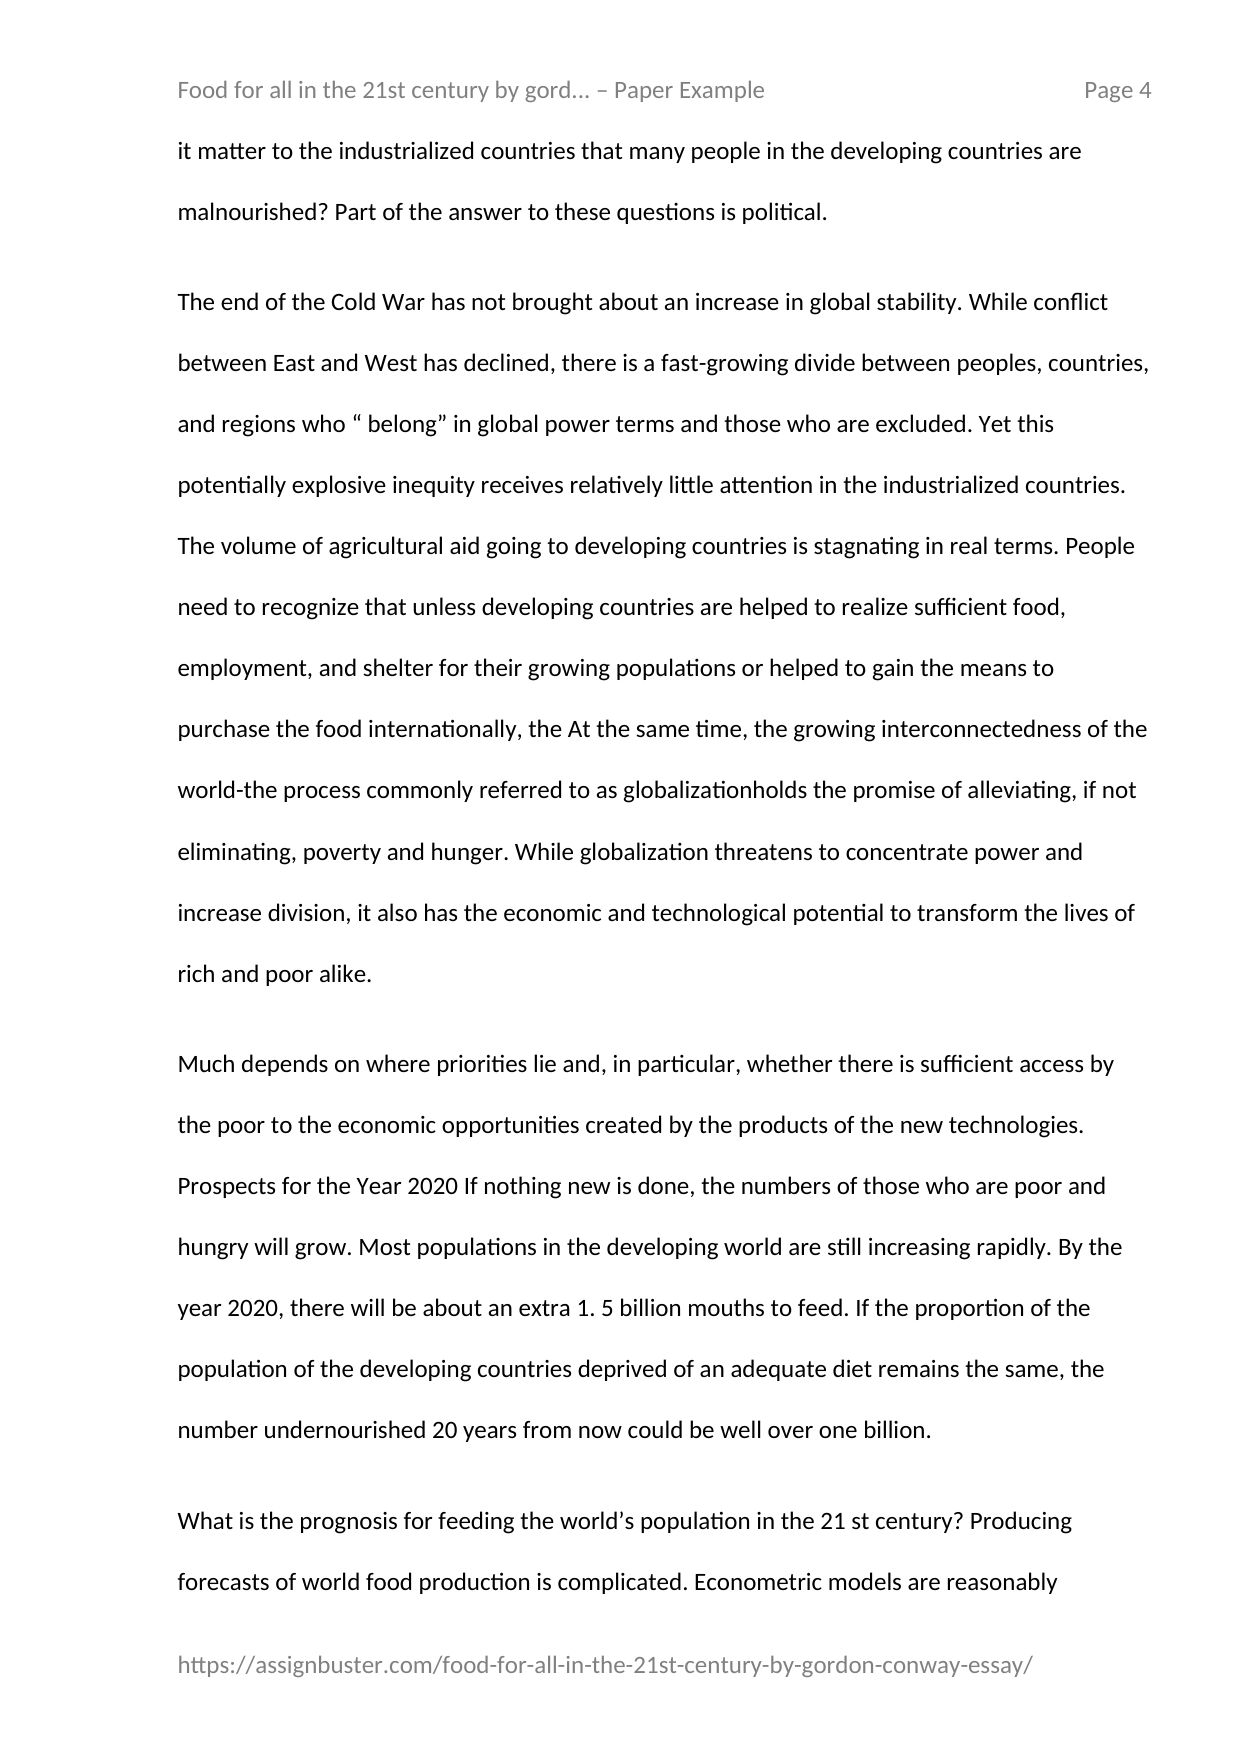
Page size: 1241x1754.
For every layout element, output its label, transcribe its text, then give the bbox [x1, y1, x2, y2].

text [177, 135, 1152, 226]
text The end of the Cold War has not brought about an increase in global stability. While conflict between East and West has declined, there is a fast-growing divide between peoples, countries, and regions who “ belong” in global power terms and those who are excluded. Yet this potentially explosive inequity receives relatively little attention in the industrialized countries. The volume of agricultural aid going to developing countries is stagnating in real terms. People need to recognize that unless developing countries are helped to realize sufficient food, employment, and shelter for their growing populations or helped to gain the means to purchase the food internationally, the At the same time, the growing interconnectedness of the world-the process commonly referred to as globalizationholds the promise of alleviating, if not eliminating, poverty and hunger. While globalization threatens to concentrate power and increase division, it also has the economic and technological potential to transform the lives of rich and poor alike. [177, 286, 1152, 988]
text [177, 1505, 1152, 1597]
text Much depends on where priorities lie and, in particular, whether there is sufficient access by the poor to the economic opportunities created by the products of the new technologies. Prospects for the Year 2020 If nothing new is done, the numbers of those who are poor and hungry will grow. Most populations in the developing world are still increasing rapidly. By the year 2020, there will be about an extra 1. 5 billion mouths to feed. If the proportion of the population of the developing countries deprived of an adequate diet remains the same, the number undernourished 20 years from now could be well over one billion. [177, 1048, 1152, 1445]
